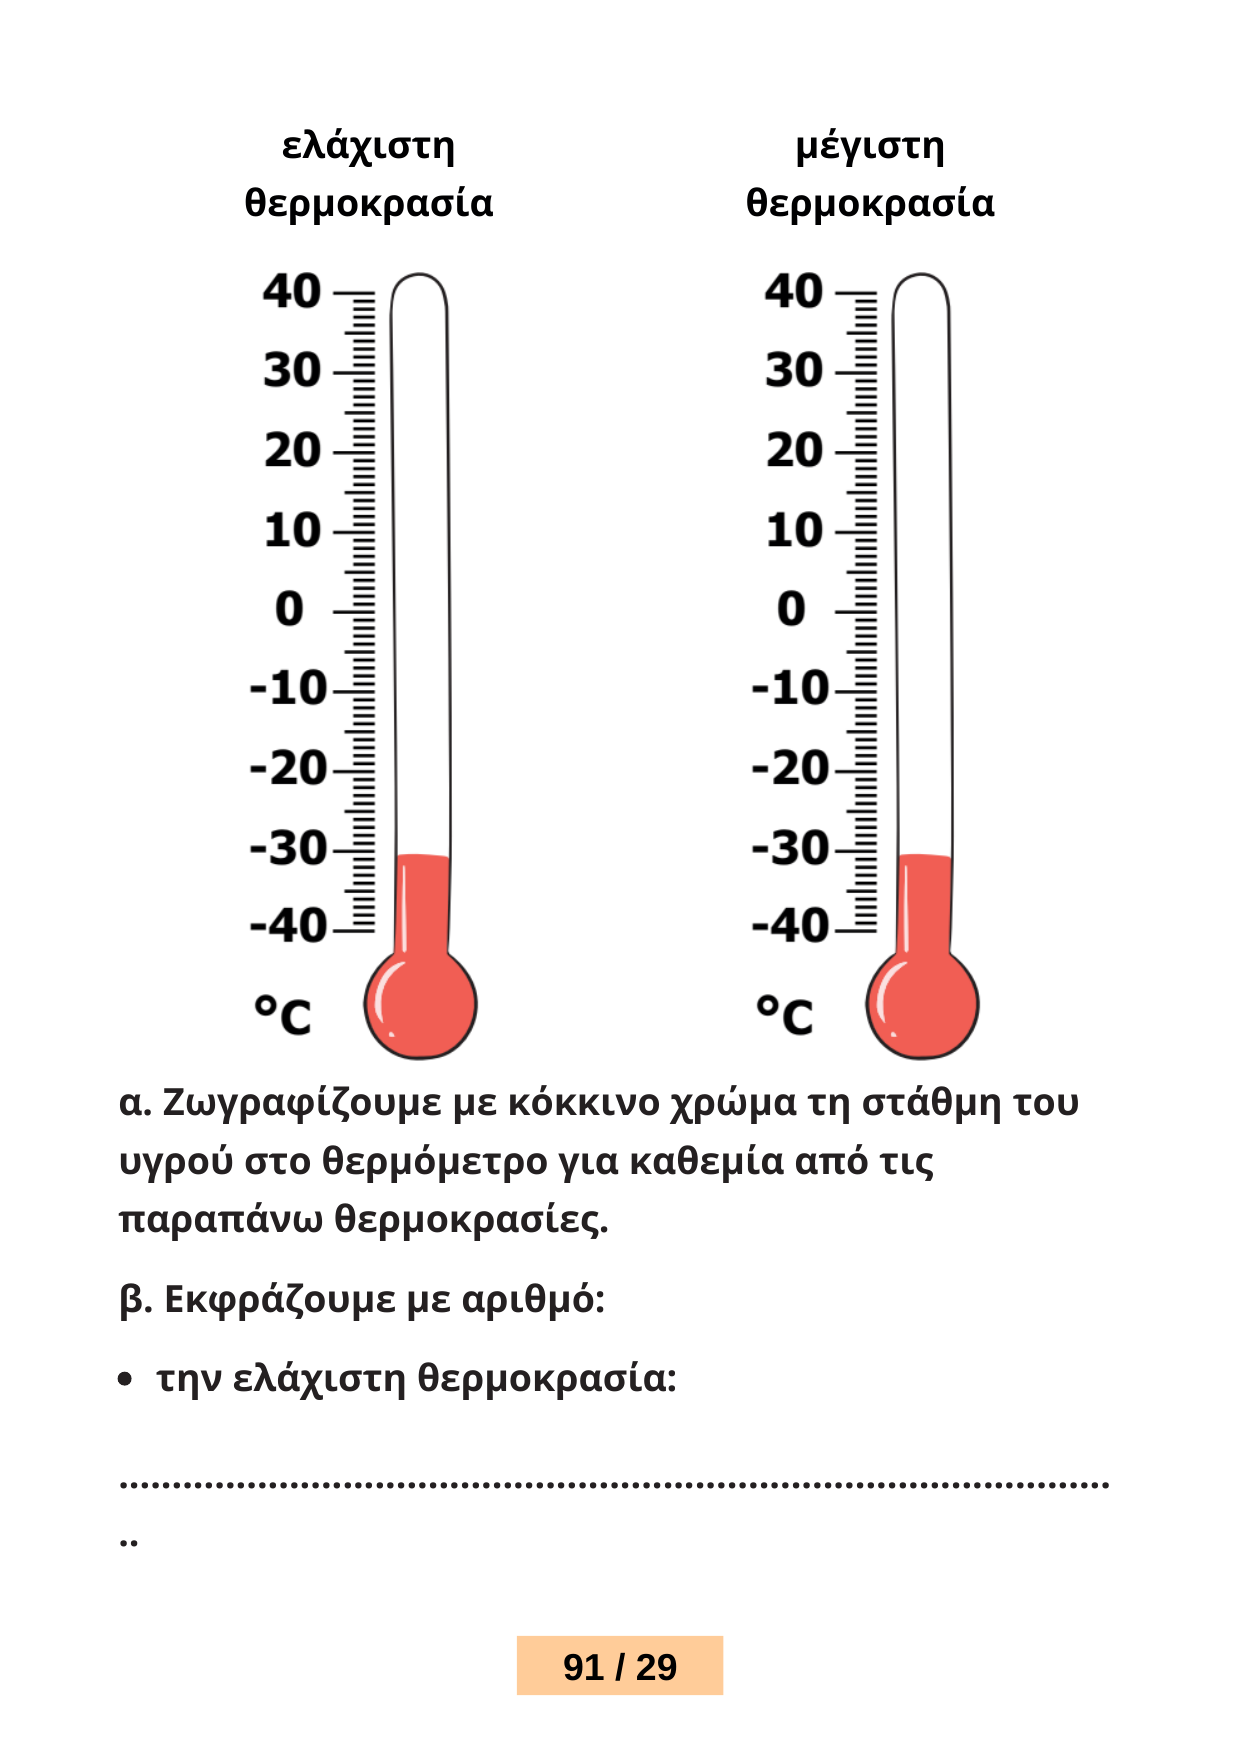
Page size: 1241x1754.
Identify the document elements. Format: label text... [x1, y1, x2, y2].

text α. Ζωγραφίζουμε με κόκκινο χρώμα τη στάθμη του υγρού στο θερμόμετρο για καθεμία από τις παραπάνω θερμοκρασίες. [118, 1076, 1122, 1244]
table_cell [620, 232, 1121, 1076]
picture [742, 256, 999, 1072]
list την ελάχιστη θερμοκρασία: [118, 1352, 1122, 1403]
text β. Εκφράζουμε με αριθμό: [118, 1272, 1122, 1323]
table_header μέγιστη θερμοκρασία [620, 118, 1121, 232]
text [118, 1448, 1122, 1558]
picture [240, 256, 497, 1072]
table_cell [118, 232, 619, 1076]
table_header ελάχιστη θερμοκρασία [118, 118, 619, 232]
